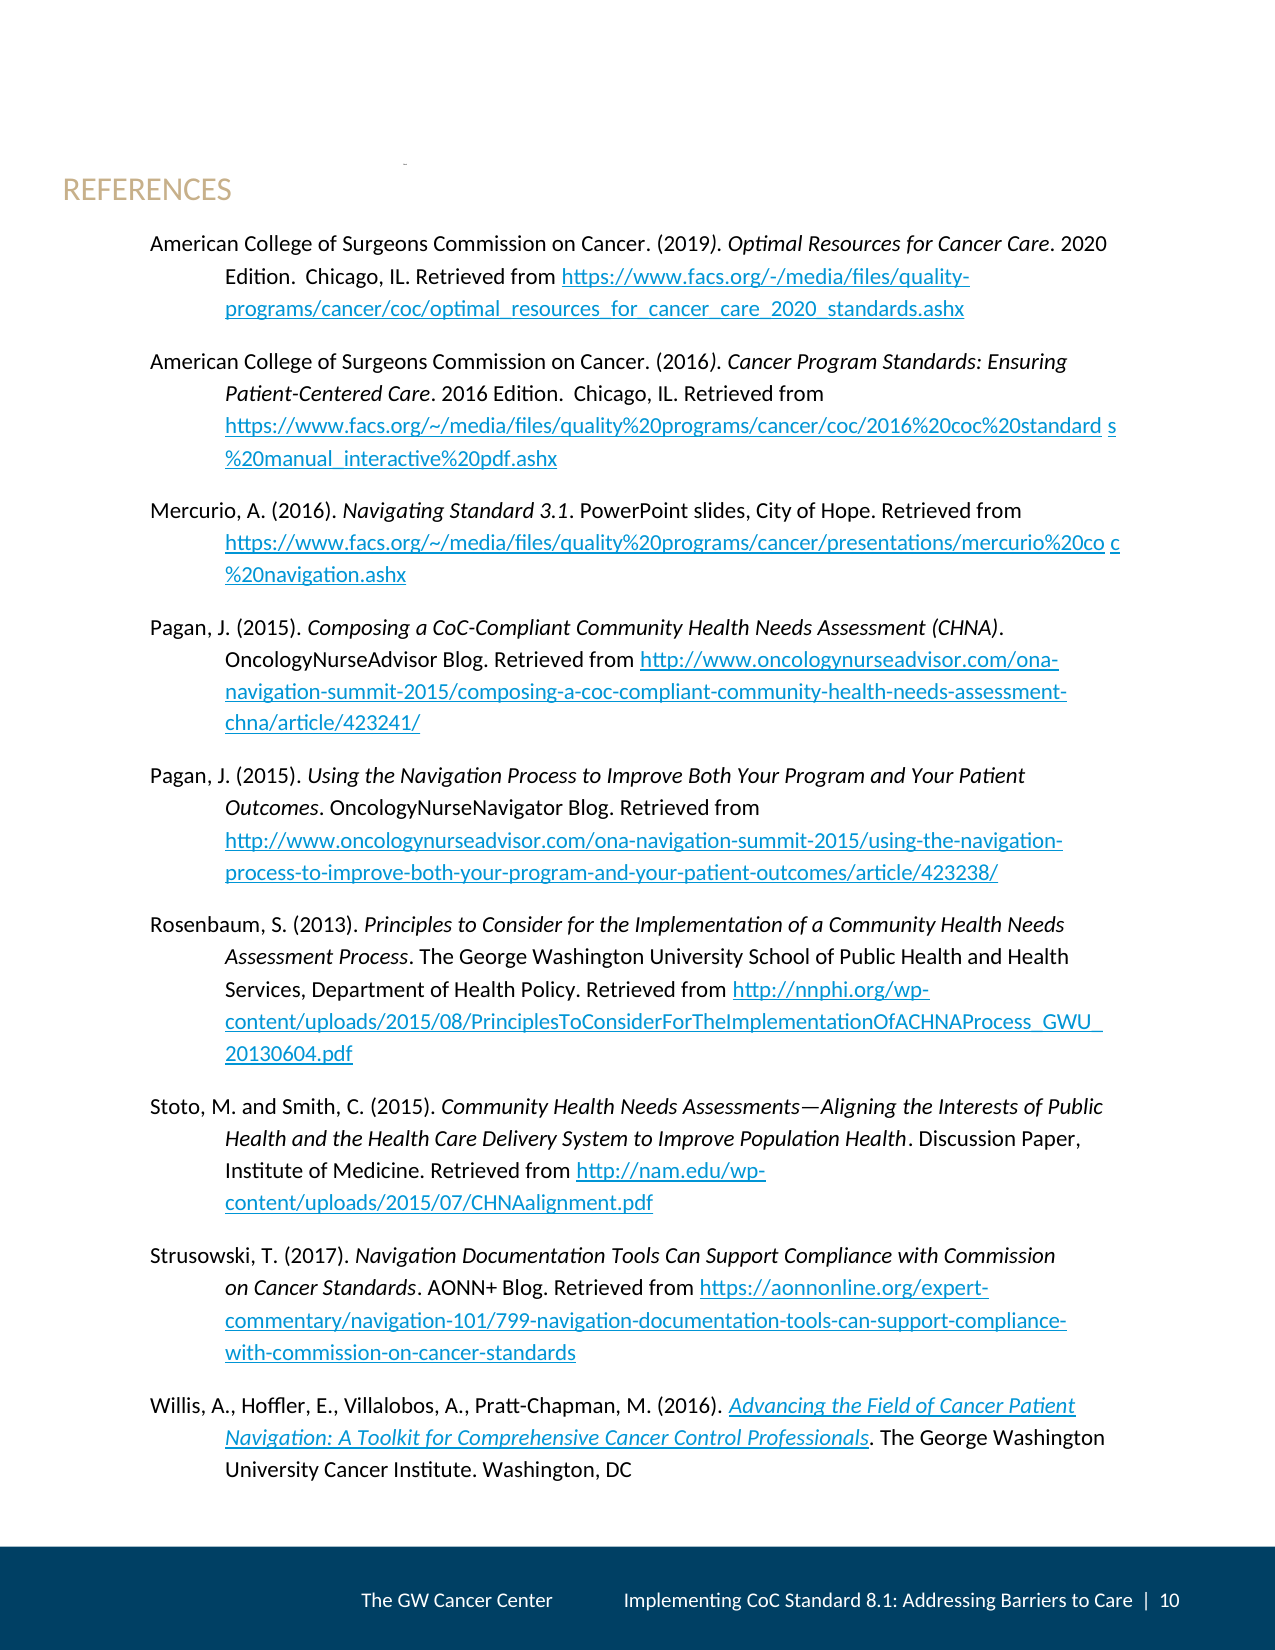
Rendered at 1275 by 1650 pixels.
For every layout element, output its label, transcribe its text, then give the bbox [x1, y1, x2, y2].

text American College of Surgeons Commission on Cancer. (2019). Optimal Resources for Cancer Care. 2020 Edition. Chicago, IL. Retrieved from https://www.facs.org/-/media/files/quality- programs/cancer/coc/optimal_resources_for_cancer_care_2020_standards.ashx [150, 229, 1118, 322]
text Stoto, M. and Smith, C. (2015). Community Health Needs Assessments—Aligning the Interests of Public Health and the Health Care Delivery System to Improve Population Health. Discussion Paper, Institute of Medicine. Retrieved from http://nam.edu/wp- content/uploads/2015/07/CHNAalignment.pdf [150, 1092, 1118, 1216]
subtitle REFERENCES [62, 168, 1260, 208]
text Pagan, J. (2015). Using the Navigation Process to Improve Both Your Program and Your Patient Outcomes. OncologyNurseNavigator Blog. Retrieved from http://www.oncologynurseadvisor.com/ona-navigation-summit-2015/using-the-navigation- process-to-improve-both-your-program-and-your-patient-outcomes/article/423238/ [150, 761, 1081, 886]
text Rosenbaum, S. (2013). Principles to Consider for the Implementation of a Community Health Needs Assessment Process. The George Washington University School of Public Health and Health Services, Department of Health Policy. Retrieved from http://nnphi.org/wp- content/uploads/2015/08/PrinciplesToConsiderForTheImplementationOfACHNAProcess_GWU_ 20130604.pdf [150, 910, 1118, 1067]
text Pagan, J. (2015). Composing a CoC-Compliant Community Health Needs Assessment (CHNA). [150, 613, 1260, 641]
text Mercurio, A. (2016). Navigating Standard 3.1. PowerPoint slides, City of Hope. Retrieved from https://www.facs.org/~/media/files/quality%20programs/cancer/presentations/mercurio%20co c%20navigation.ashx [150, 497, 1260, 588]
text Willis, A., Hoffler, E., Villalobos, A., Pratt-Chapman, M. (2016). Advancing the Field of Cancer Patient Navigation: A Toolkit for Comprehensive Cancer Control Professionals. The George Washington University Cancer Institute. Washington, DC [150, 1391, 1118, 1483]
text American College of Surgeons Commission on Cancer. (2016). Cancer Program Standards: Ensuring Patient-Centered Care. 2016 Edition. Chicago, IL. Retrieved from https://www.facs.org/~/media/files/quality%20programs/cancer/coc/2016%20coc%20standard s%20manual_interactive%20pdf.ashx [150, 347, 1120, 472]
text OncologyNurseAdvisor Blog. Retrieved from http://www.oncologynurseadvisor.com/ona- navigation-summit-2015/composing-a-coc-compliant-community-health-needs-assessment- chna/article/423241/ [225, 645, 1085, 736]
text Strusowski, T. (2017). Navigation Documentation Tools Can Support Compliance with Commission on Cancer Standards. AONN+ Blog. Retrieved from https://aonnonline.org/expert- commentary/navigation-101/799-navigation-documentation-tools-can-support-compliance- with-commission-on-cancer-standards [150, 1241, 1085, 1366]
